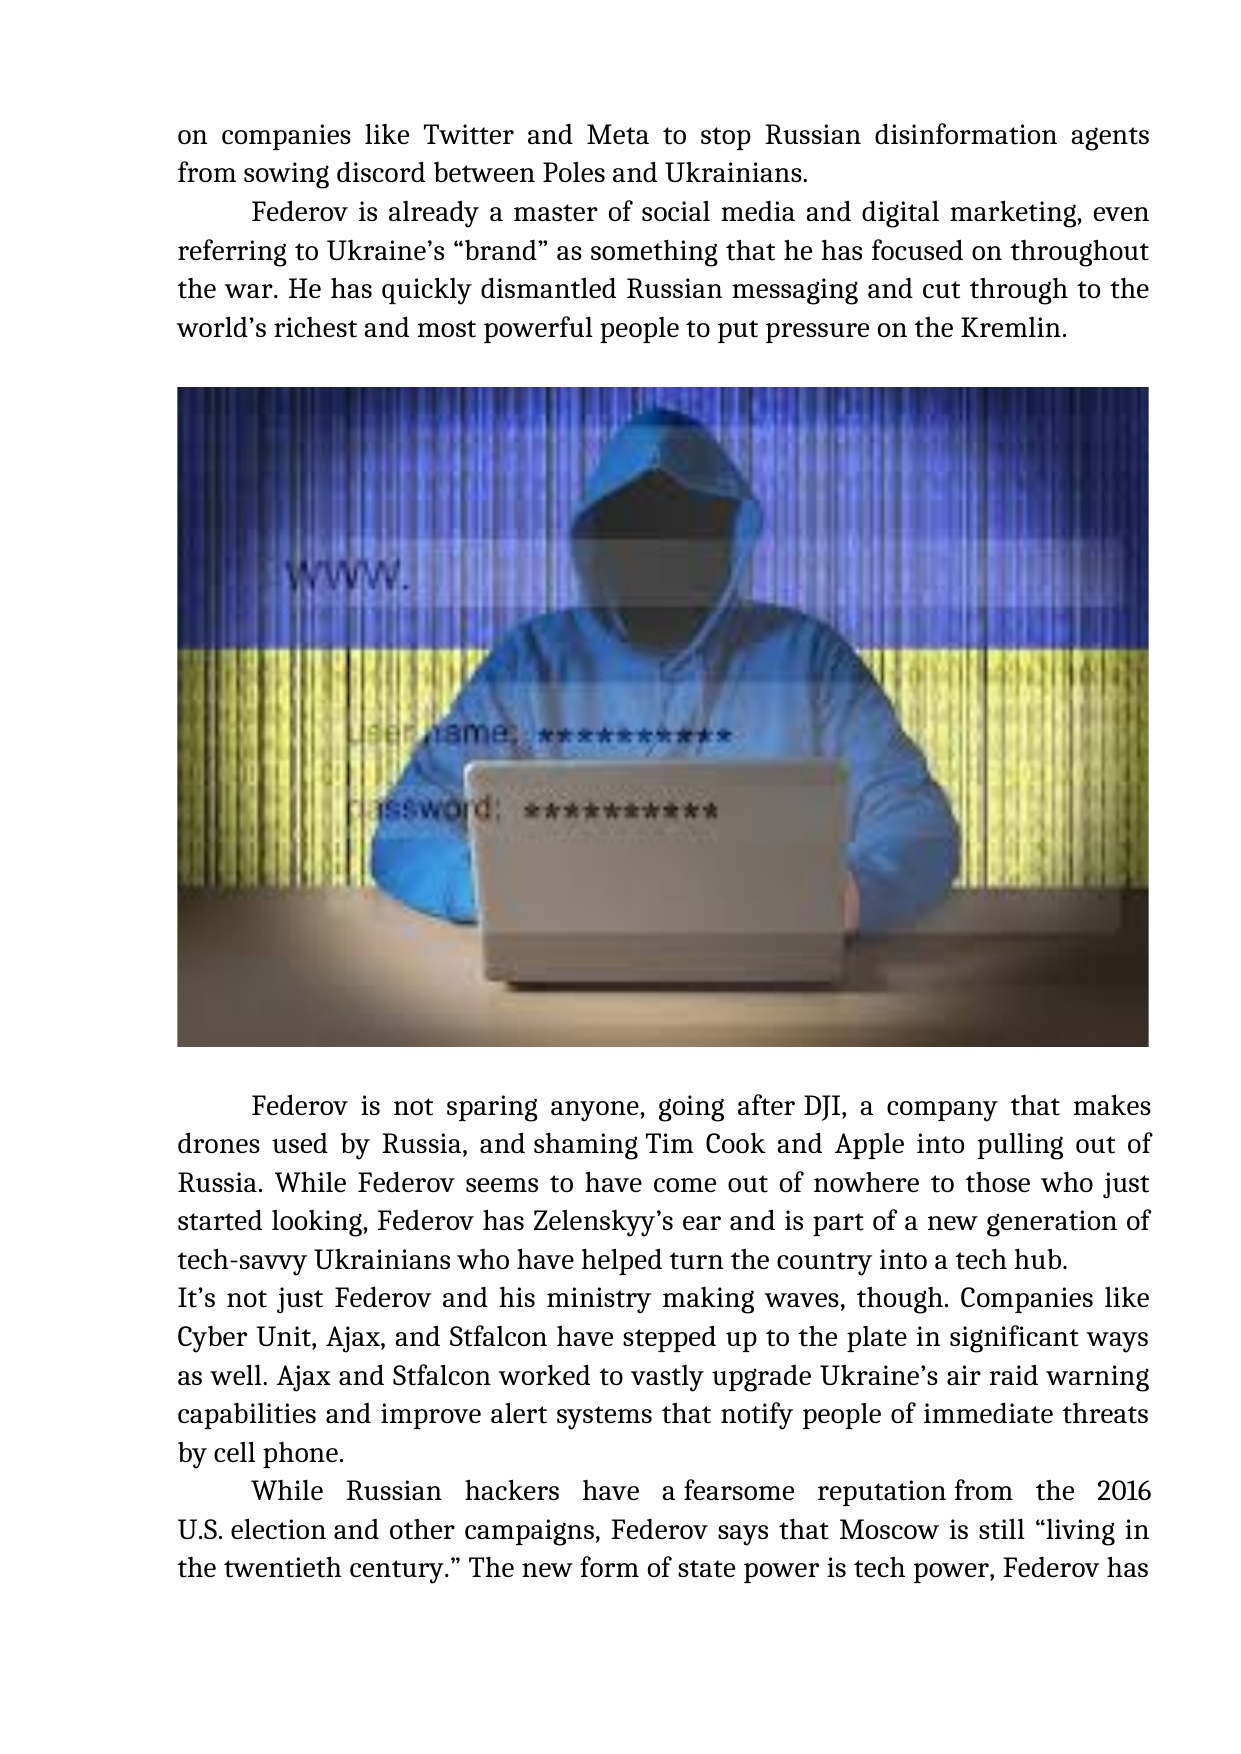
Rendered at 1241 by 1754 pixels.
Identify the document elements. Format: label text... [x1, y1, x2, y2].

picture [177, 387, 1149, 1047]
text It’s not just Federov and his ministry making waves, though. Companies like Cyber Unit, Ajax, and Stfalcon have stepped up to the plate in significant ways as well. Ajax and Stfalcon worked to vastly upgrade Ukraine’s air raid warning capabilities and improve alert systems that notify people of immediate threats by cell phone. [177, 1282, 1152, 1469]
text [177, 1474, 1152, 1585]
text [177, 118, 1152, 190]
text Federov is not sparing anyone, going after DJI, a company that makes drones used by Russia, and shaming Tim Cook and Apple into pulling out of Russia. While Federov seems to have come out of nowhere to those who just started looking, Federov has Zelenskyy’s ear and is part of a new generation of tech-savvy Ukrainians who have helped turn the country into a tech hub. [177, 1089, 1152, 1277]
text Federov is already a master of social media and digital marketing, even referring to Ukraine’s “brand” as something that he has focused on throughout the war. He has quickly dismantled Russian messaging and cut through to the world’s richest and most powerful people to put pressure on the Kremlin. [177, 195, 1152, 344]
